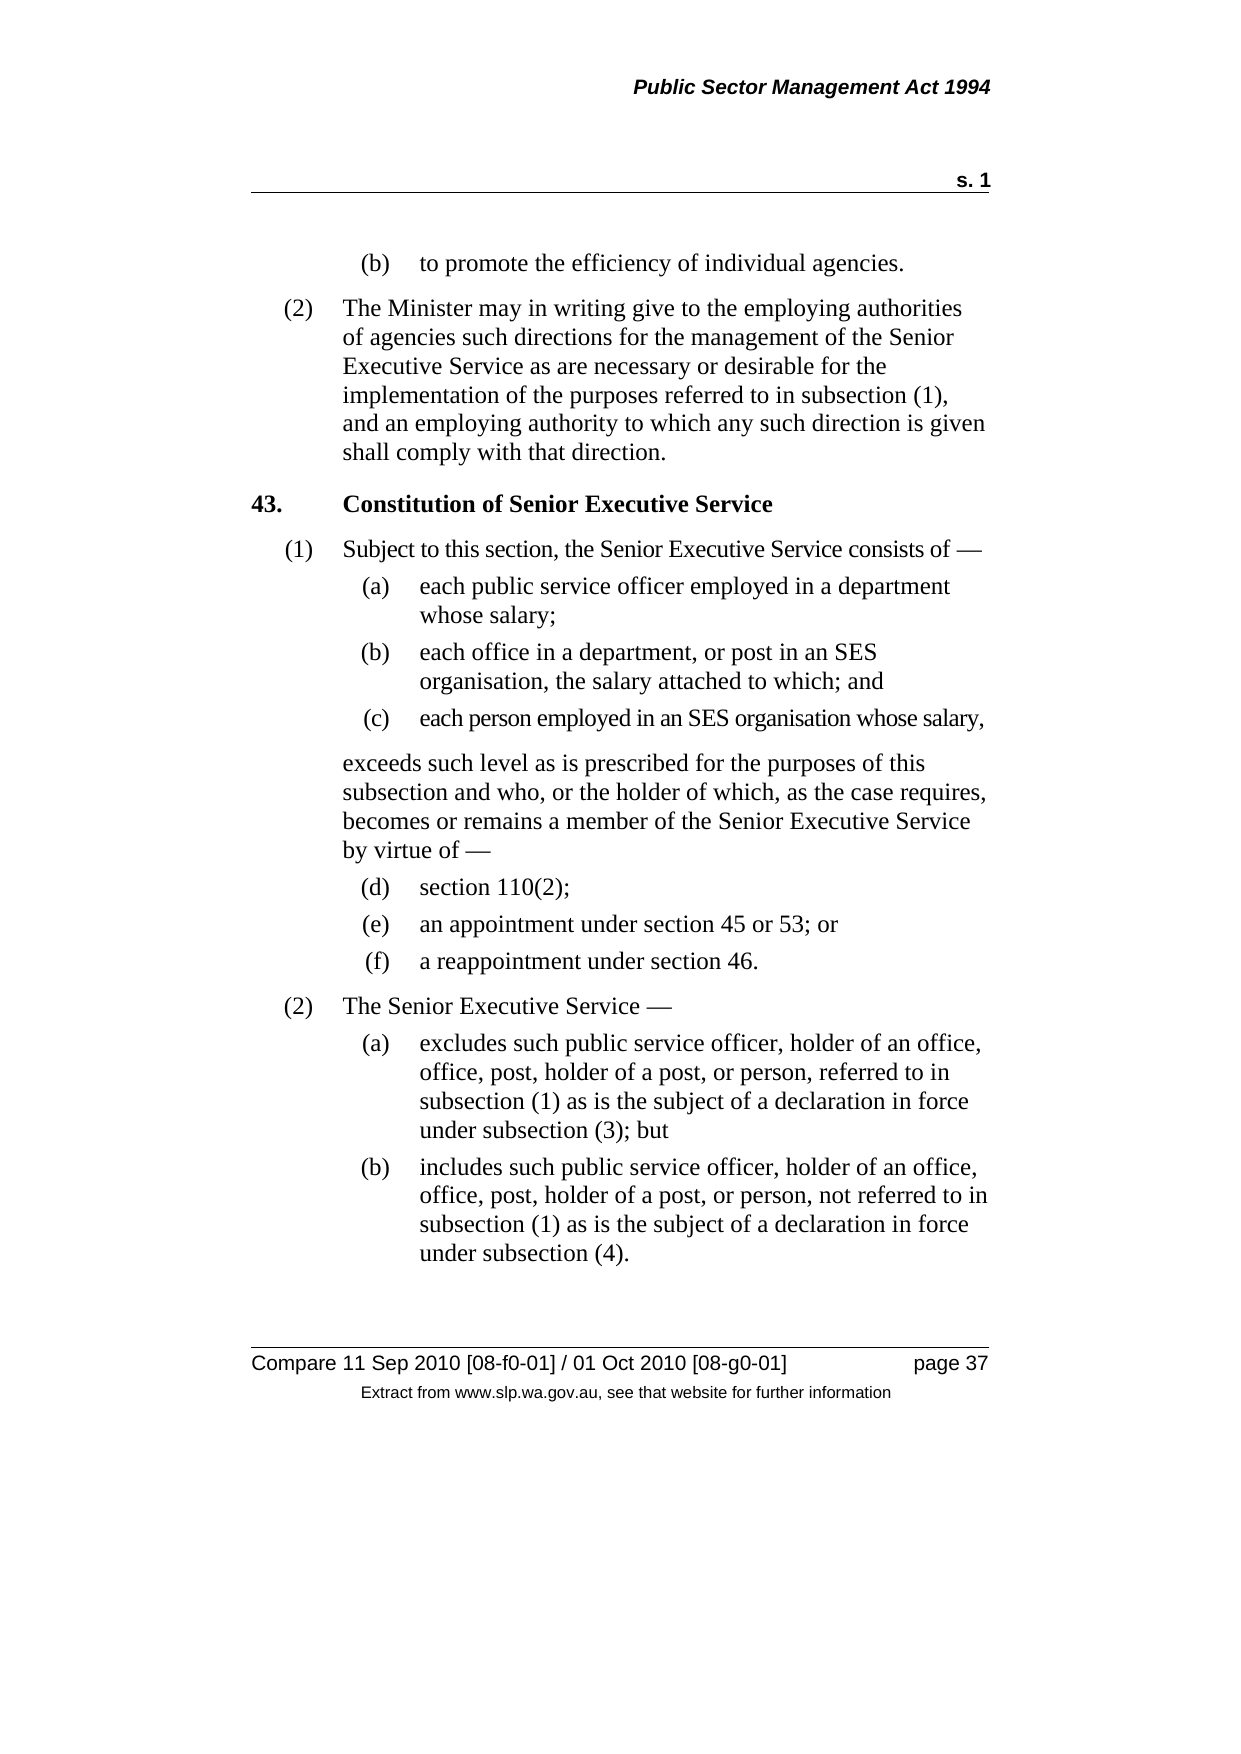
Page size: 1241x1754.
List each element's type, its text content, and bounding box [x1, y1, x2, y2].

text (b) each office in a department, or post in an SES organisation, the salary attached to which; and [251, 637, 989, 695]
text (1) Subject to this section, the Senior Executive Service consists of — [251, 534, 989, 563]
text (b) to promote the efficiency of individual agencies. [251, 248, 989, 277]
text (d) section 110(2); [251, 872, 989, 901]
text (f) a reappointment under section 46. [251, 946, 989, 975]
text (b) includes such public service officer, holder of an office, office, post, holder of a post, or person, not referred to in subsection (1) as is the subject of a declaration in force under subsection (4). [251, 1152, 989, 1267]
text (c) each person employed in an SES organisation whose salary, [251, 703, 989, 732]
text (e) an appointment under section 45 or 53; or [251, 909, 989, 938]
text exceeds such level as is prescribed for the purposes of this subsection and who, or the holder of which, as the case requires, becomes or remains a member of the Senior Executive Service by virtue of — [251, 748, 989, 863]
text (a) each public service officer employed in a department whose salary; [251, 571, 989, 629]
text (a) excludes such public service officer, holder of an office, office, post, holder of a post, or person, referred to in subsection (1) as is the subject of a declaration in force under subsection (3); but [251, 1028, 989, 1143]
text (2) The Senior Executive Service — [251, 991, 989, 1020]
text (2) The Minister may in writing give to the employing authorities of agencies such directions for the management of the Senior Executive Service as are necessary or desirable for the implementation of the purposes referred to in subsection (1), and an employing authority to which any such direction is given shall comply with that direction. [251, 293, 989, 466]
subtitle 43. Constitution of Senior Executive Service [251, 489, 989, 518]
